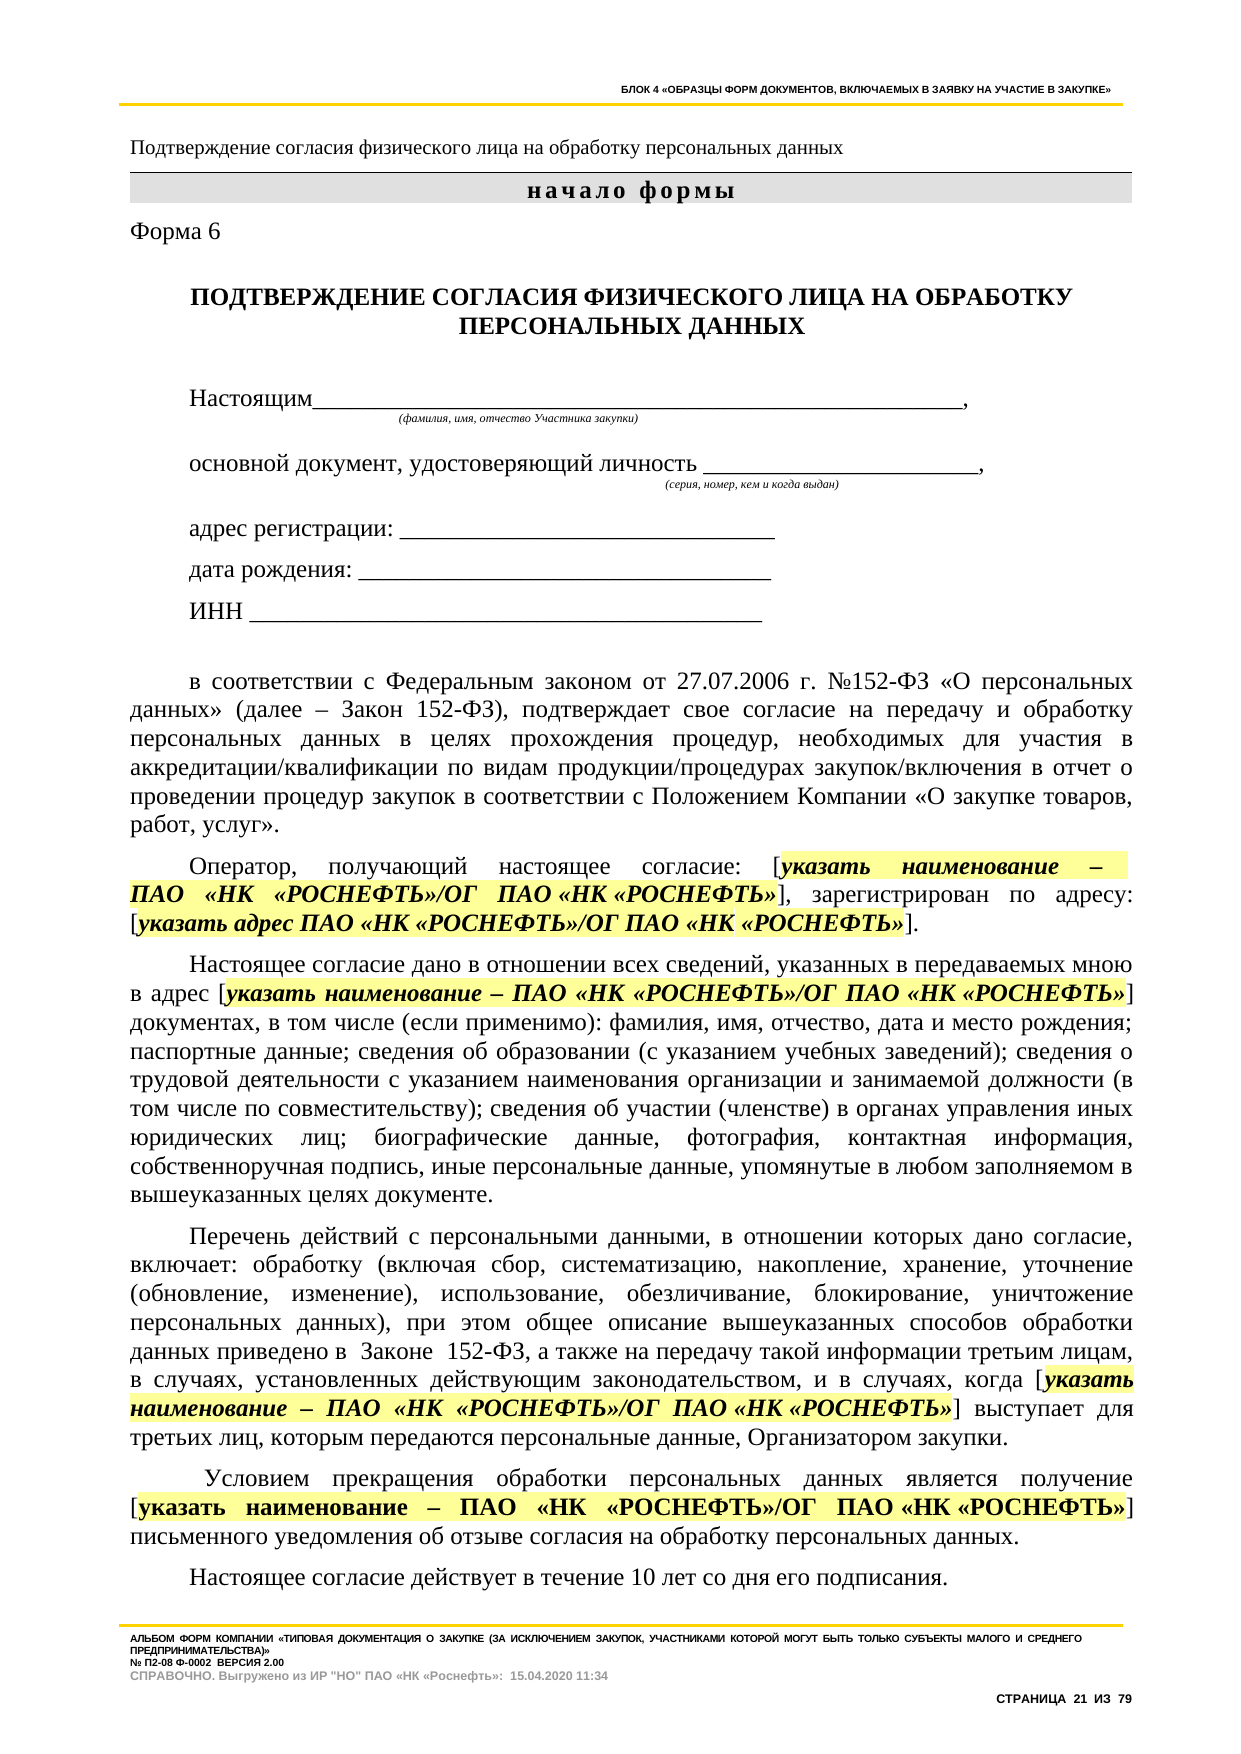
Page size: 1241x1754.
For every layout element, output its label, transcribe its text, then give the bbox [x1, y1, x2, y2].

text адрес регистрации: ______________________________ [130, 513, 1134, 542]
text начало формы [130, 173, 1132, 203]
text Подтверждение согласия физического лица на обработку персональных данных [130, 135, 1134, 159]
text Настоящее согласие действует в течение 10 лет со дня его подписания. [130, 1562, 1134, 1591]
text Оператор, получающий настоящее согласие: [указать наименование – ПАО «НК «РОСНЕФТЬ»/ОГ ПАО «НК «РОСНЕФТЬ»], зарегистрирован по адресу: [указать адрес ПАО «НК «РОСНЕФТЬ»/ОГ ПАО «НК «РОСНЕФТЬ»]. [130, 851, 1134, 937]
text Подтверждение согласия физического лица на обработку персональных данных [130, 282, 1134, 340]
text ИНН _________________________________________ [130, 596, 1134, 624]
text Настоящее согласие дано в отношении всех сведений, указанных в передаваемых мною в адрес [указать наименование – ПАО «НК «РОСНЕФТЬ»/ОГ ПАО «НК «РОСНЕФТЬ»] документах, в том числе (если применимо): фамилия, имя, отчество, дата и место рождения; паспортные данные; сведения об образовании (с указанием учебных заведений); сведения о трудовой деятельности с указанием наименования организации и занимаемой должности (в том числе по совместительству); сведения об участии (членстве) в органах управления иных юридических лиц; биографические данные, фотография, контактная информация, собственноручная подпись, иные персональные данные, упомянутые в любом заполняемом в вышеуказанных целях документе. [130, 949, 1134, 1208]
text (серия, номер, кем и когда выдан) [130, 477, 1134, 501]
text Настоящим____________________________________________________, [130, 383, 1134, 411]
text Форма 6 [130, 216, 1134, 245]
text дата рождения: _________________________________ [130, 554, 1134, 583]
text Условием прекращения обработки персональных данных является получение [указать наименование – ПАО «НК «РОСНЕФТЬ»/ОГ ПАО «НК «РОСНЕФТЬ»] письменного уведомления об отзыве согласия на обработку персональных данных. [130, 1463, 1134, 1549]
text основной документ, удостоверяющий личность ______________________, [130, 448, 1134, 477]
text в соответствии с Федеральным законом от 27.07.2006 г. №152-ФЗ «О персональных данных» (далее – Закон 152-ФЗ), подтверждает свое согласие на передачу и обработку персональных данных в целях прохождения процедур, необходимых для участия в аккредитации/квалификации по видам продукции/процедурах закупок/включения в отчет о проведении процедур закупок в соответствии с Положением Компании «О закупке товаров, работ, услуг». [130, 666, 1134, 838]
text (фамилия, имя, отчество Участника закупки) [337, 411, 1134, 436]
text Перечень действий с персональными данными, в отношении которых дано согласие, включает: обработку (включая сбор, систематизацию, накопление, хранение, уточнение (обновление, изменение), использование, обезличивание, блокирование, уничтожение персональных данных), при этом общее описание вышеуказанных способов обработки данных приведено в Законе 152-ФЗ, а также на передачу такой информации третьим лицам, в случаях, установленных действующим законодательством, и в случаях, когда [указать наименование – ПАО «НК «РОСНЕФТЬ»/ОГ ПАО «НК «РОСНЕФТЬ»] выступает для третьих лиц, которым передаются персональные данные, Организатором закупки. [130, 1221, 1134, 1451]
